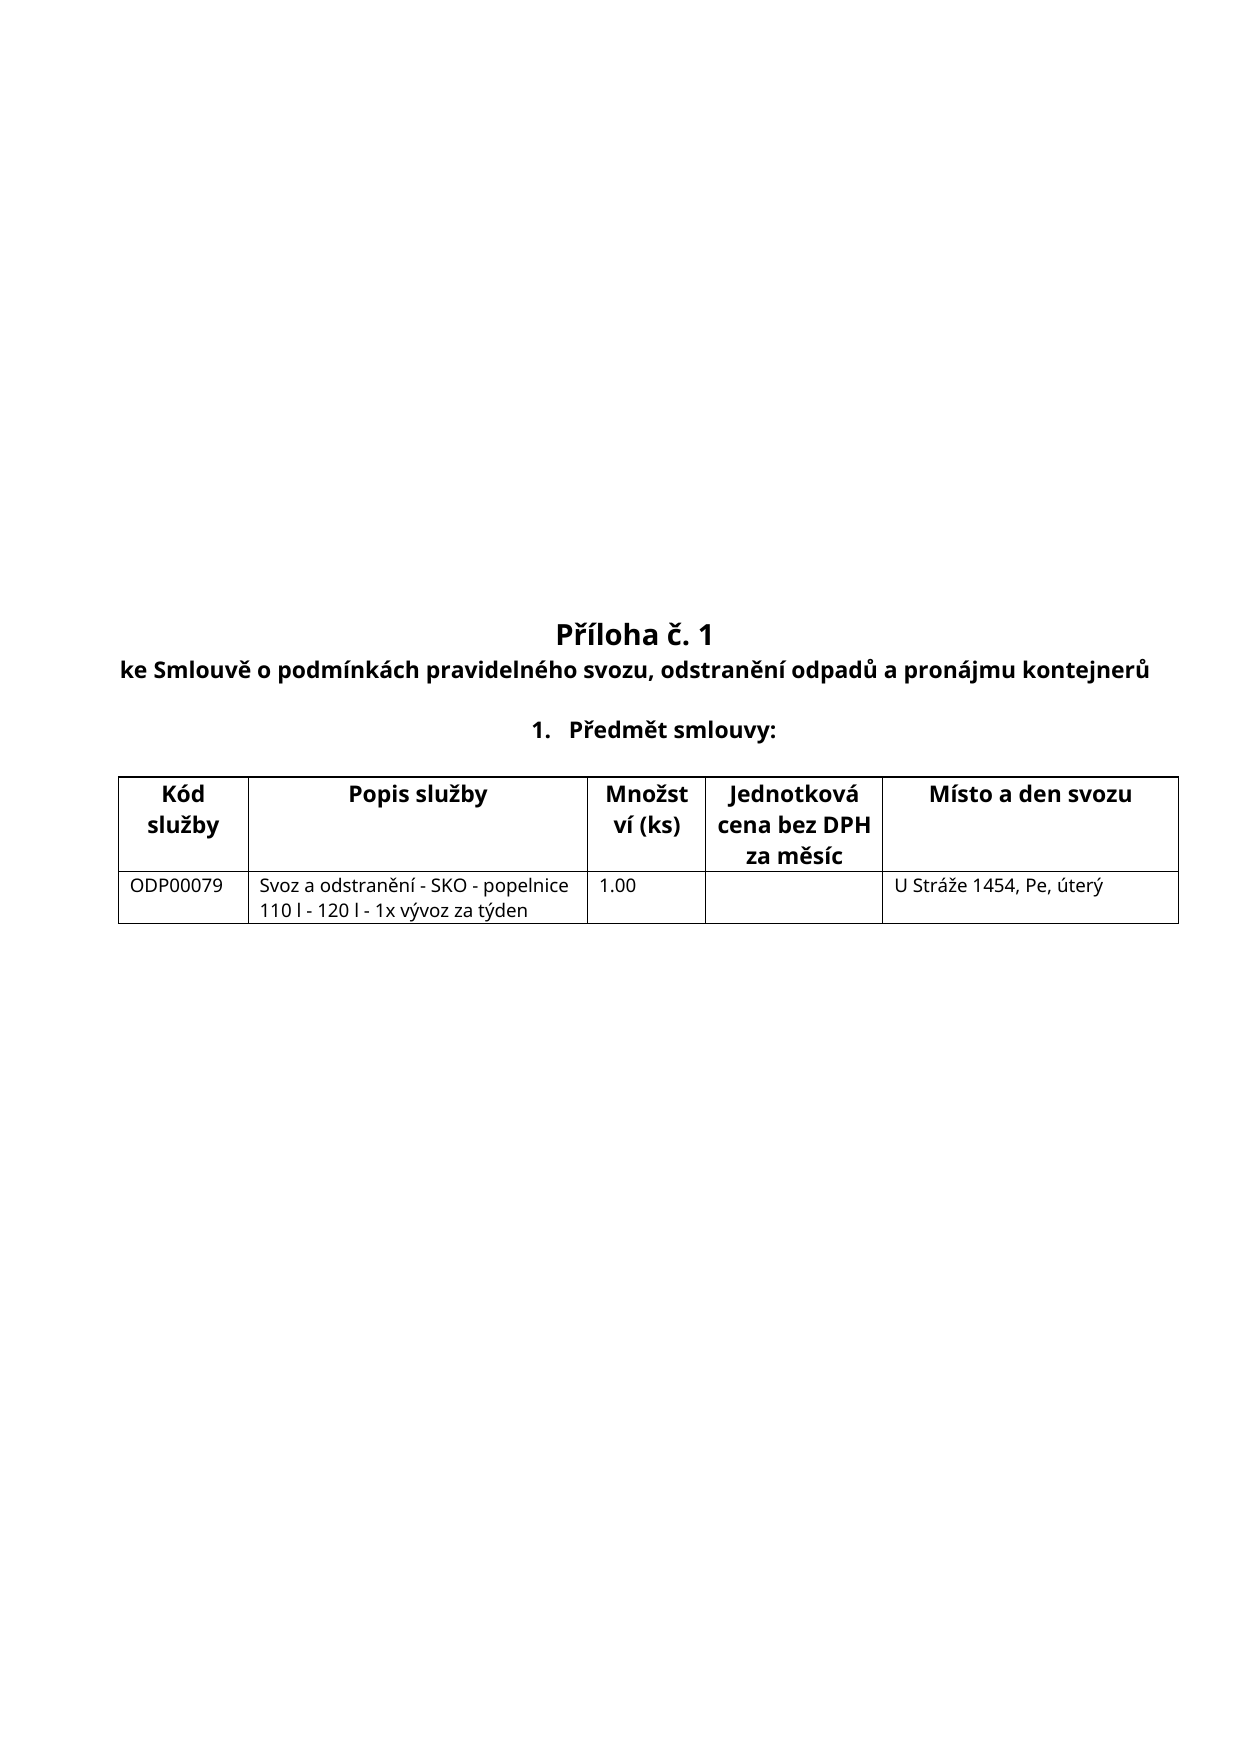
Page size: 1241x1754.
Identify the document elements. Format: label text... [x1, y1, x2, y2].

text Příloha č. 1 [89, 614, 1181, 654]
text ke Smlouvě o podmínkách pravidelného svozu, odstranění odpadů a pronájmu kontejnerů [89, 654, 1181, 685]
table_header Kód služby [119, 778, 248, 871]
table_cell ODP00079 [119, 872, 248, 923]
table_header Místo a den svozu [883, 778, 1178, 871]
table_cell Svoz a odstranění - SKO - popelnice 110 l - 120 l - 1x vývoz za týden [249, 872, 587, 923]
table_header Popis služby [249, 778, 587, 871]
table_cell 1.00 [588, 872, 705, 923]
table_header Množství (ks) [588, 778, 705, 871]
table_cell U Stráže 1454, Pe, úterý [883, 872, 1178, 923]
table_header Jednotková cena bez DPH za měsíc [706, 778, 882, 871]
list Předmět smlouvy: [126, 714, 1181, 745]
table_cell [706, 872, 882, 923]
